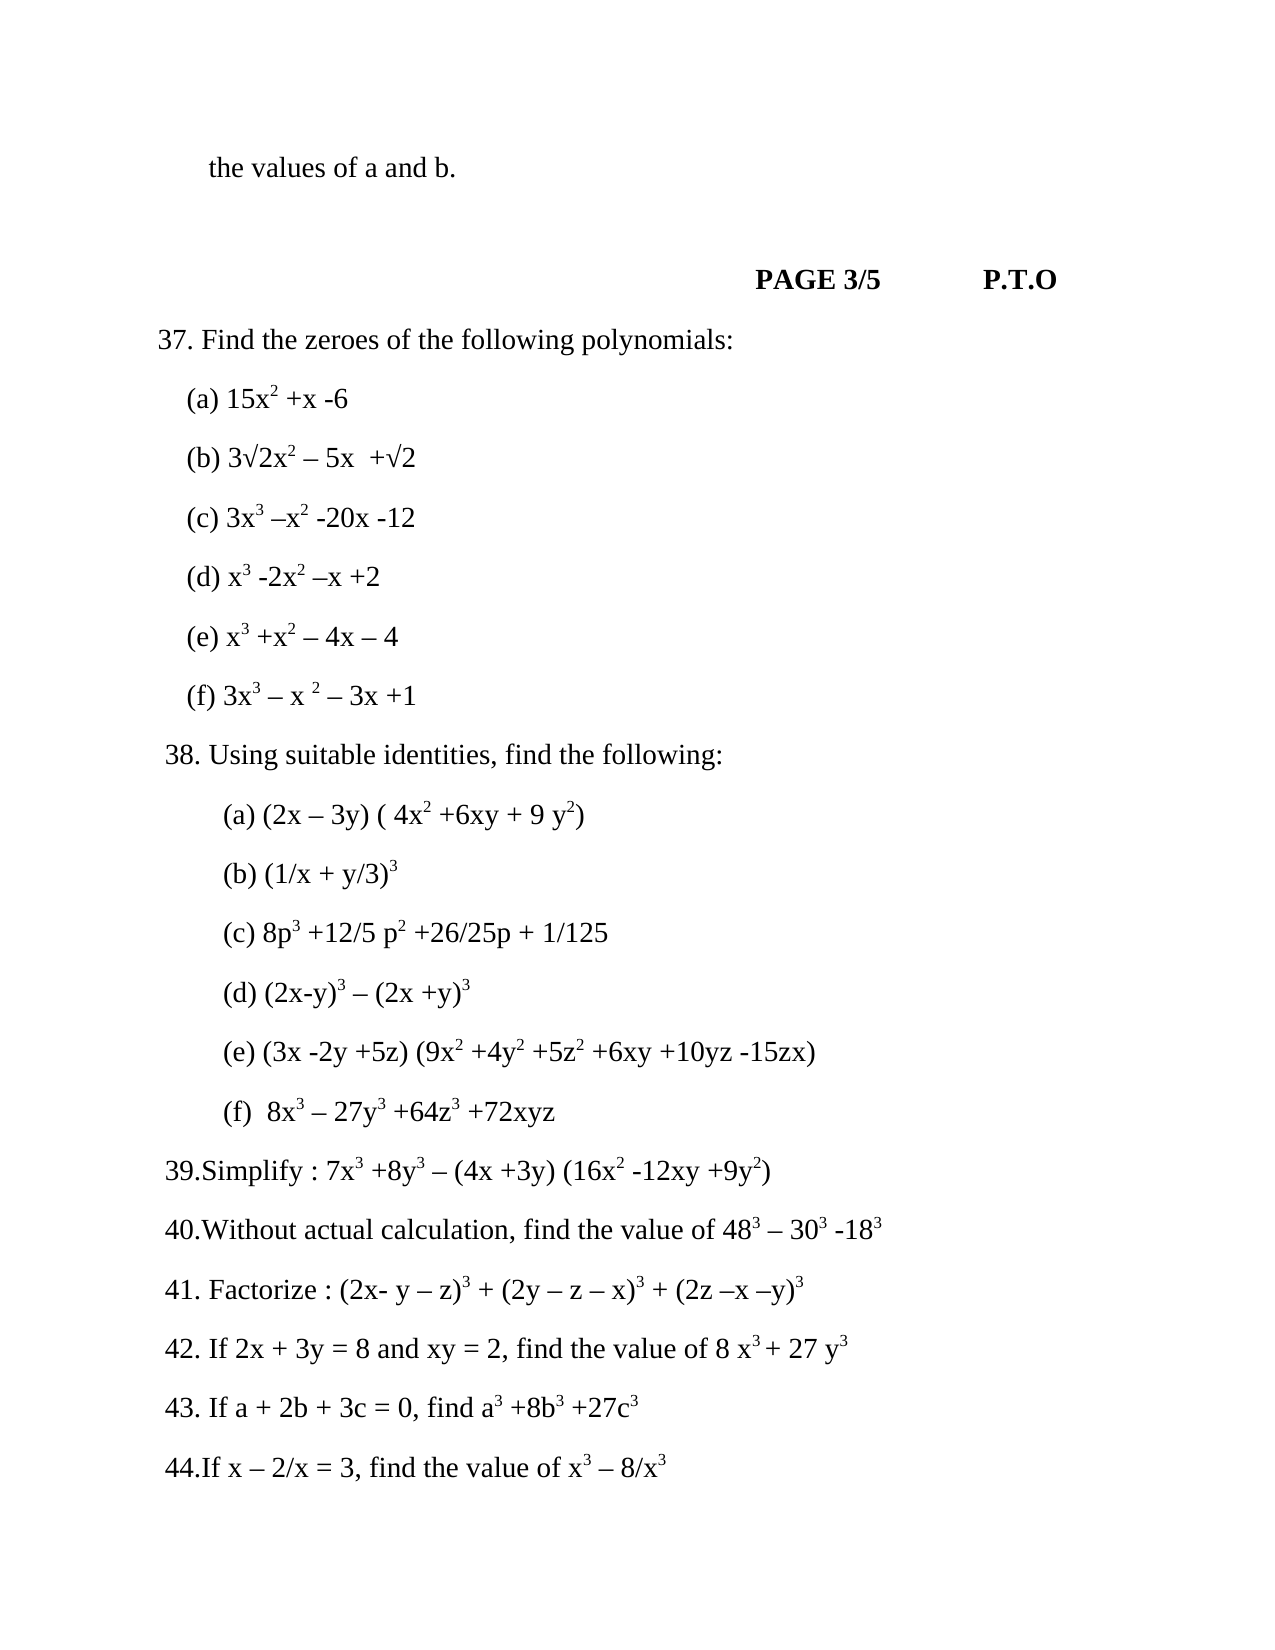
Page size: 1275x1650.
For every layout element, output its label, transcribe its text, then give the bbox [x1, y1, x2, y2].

text (e) (3x -2y +5z) (9x2 +4y2 +5z2 +6xy +10yz -15zx) [150, 1034, 1125, 1068]
text PAGE 3/5 P.T.O [150, 262, 1125, 296]
text (a) 15x2 +x -6 [150, 381, 1125, 415]
text 41. Factorize : (2x- y – z)3 + (2y – z – x)3 + (2z –x –y)3 [150, 1272, 1125, 1305]
text (d) x3 -2x2 –x +2 [150, 559, 1125, 593]
text (b) (1/x + y/3)3 [150, 856, 1125, 890]
text 38. Using suitable identities, find the following: [150, 737, 1125, 771]
text 39.Simplify : 7x3 +8y3 – (4x +3y) (16x2 -12xy +9y2) [150, 1153, 1125, 1187]
text (f) 8x3 – 27y3 +64z3 +72xyz [150, 1094, 1125, 1127]
text (c) 3x3 –x2 -20x -12 [150, 500, 1125, 533]
text (e) x3 +x2 – 4x – 4 [150, 619, 1125, 652]
text the values of a and b. [150, 150, 1125, 183]
text 37. Find the zeroes of the following polynomials: [150, 322, 1125, 355]
text (f) 3x3 – x 2 – 3x +1 [150, 678, 1125, 712]
text (d) (2x-y)3 – (2x +y)3 [150, 975, 1125, 1008]
text (c) 8p3 +12/5 p2 +26/25p + 1/125 [150, 916, 1125, 949]
text (a) (2x – 3y) ( 4x2 +6xy + 9 y2) [150, 797, 1125, 830]
text 44.If x – 2/x = 3, find the value of x3 – 8/x3 [150, 1450, 1125, 1483]
text 42. If 2x + 3y = 8 and xy = 2, find the value of 8 x3 + 27 y3 [150, 1331, 1125, 1365]
text 40.Without actual calculation, find the value of 483 – 303 -183 [150, 1212, 1125, 1246]
text 43. If a + 2b + 3c = 0, find a3 +8b3 +27c3 [150, 1391, 1125, 1424]
text (b) 3√2x2 – 5x +√2 [150, 441, 1125, 474]
